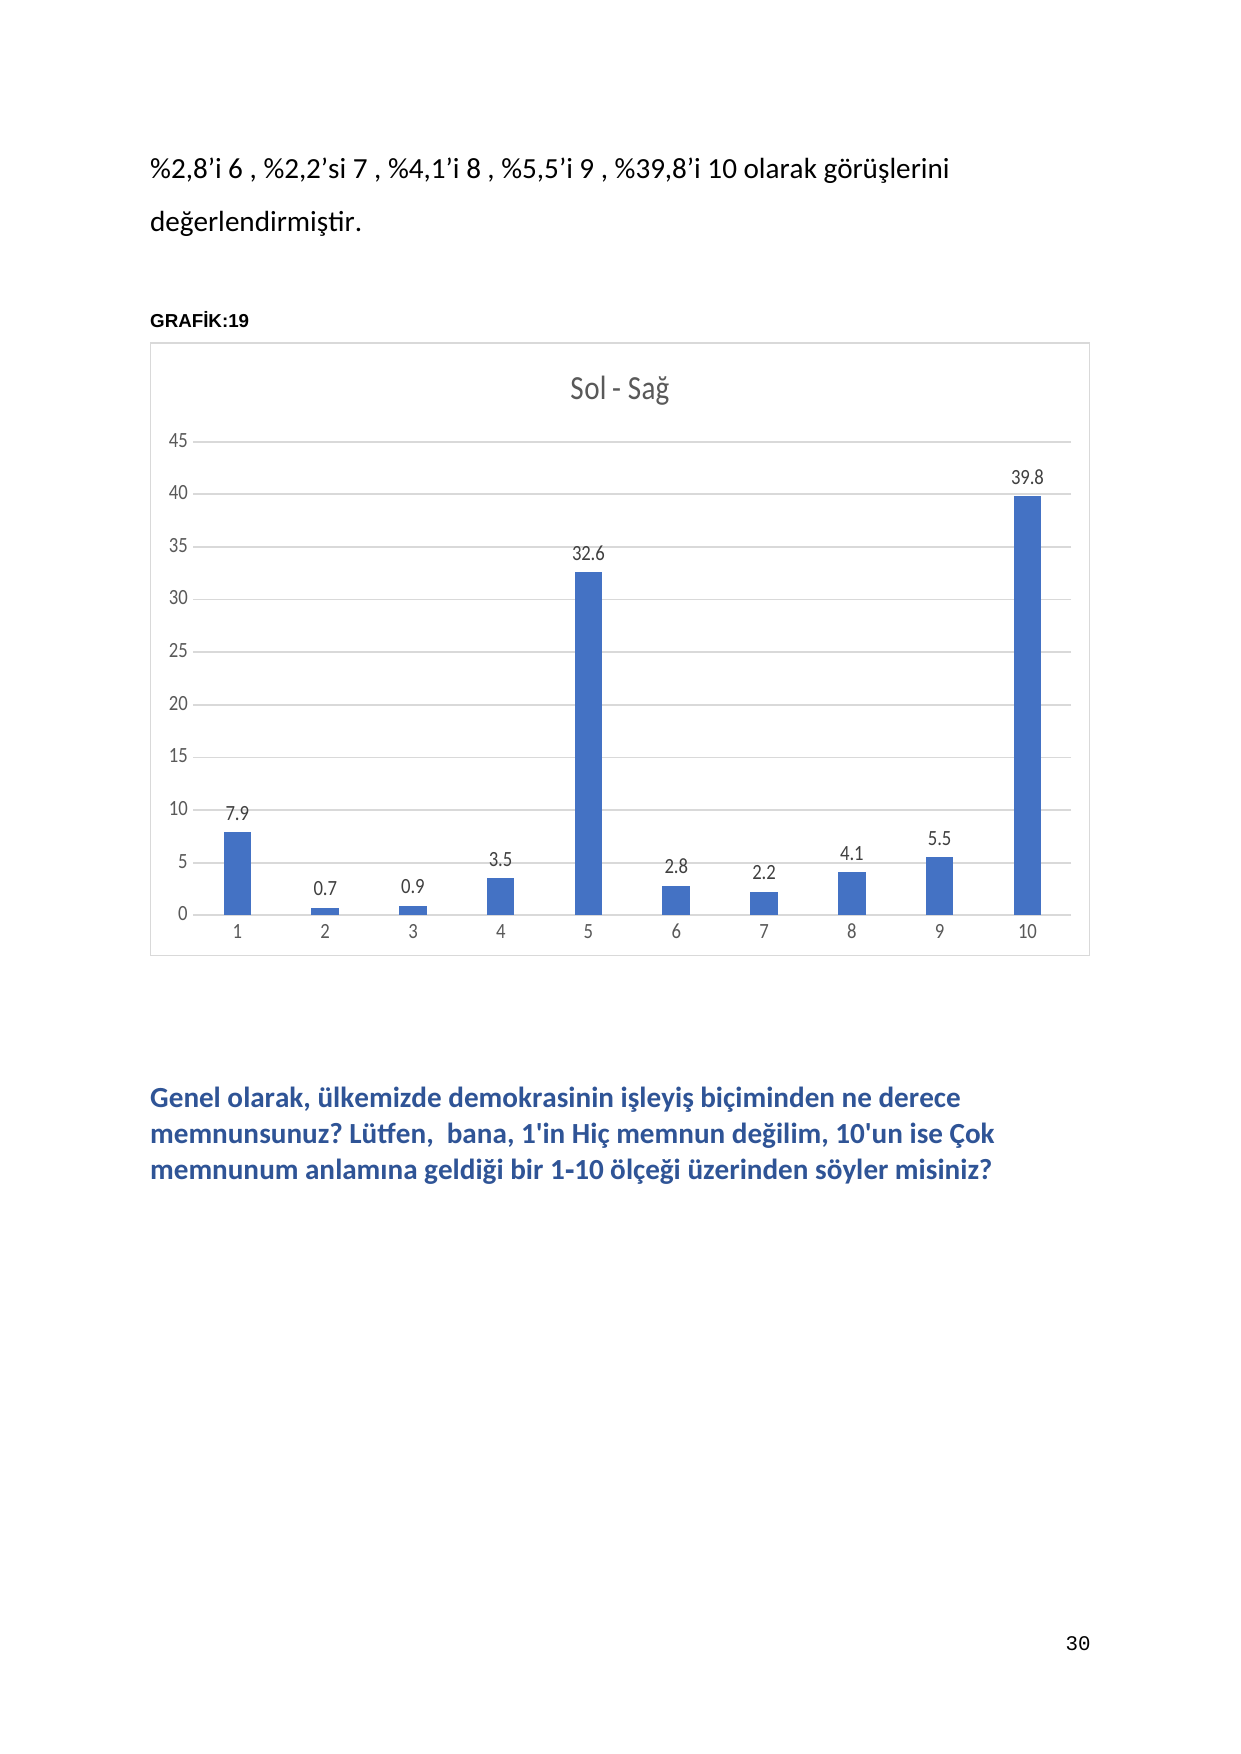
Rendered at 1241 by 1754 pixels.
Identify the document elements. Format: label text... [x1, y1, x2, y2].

text GRAFİK:19 [150, 310, 1090, 332]
text %2,8’i 6 , %2,2’si 7 , %4,1’i 8 , %5,5’i 9 , %39,8’i 10 olarak görüşlerini değerlendirmiştir. [150, 150, 1090, 239]
subtitle Genel olarak, ülkemizde demokrasinin işleyiş biçiminden ne derece memnunsunuz? Lütfen, bana, 1'in Hiç memnun değilim, 10'un ise Çok memnunum anlamına geldiği bir 1‐10 ölçeği üzerinden söyler misiniz? [150, 1079, 1090, 1186]
